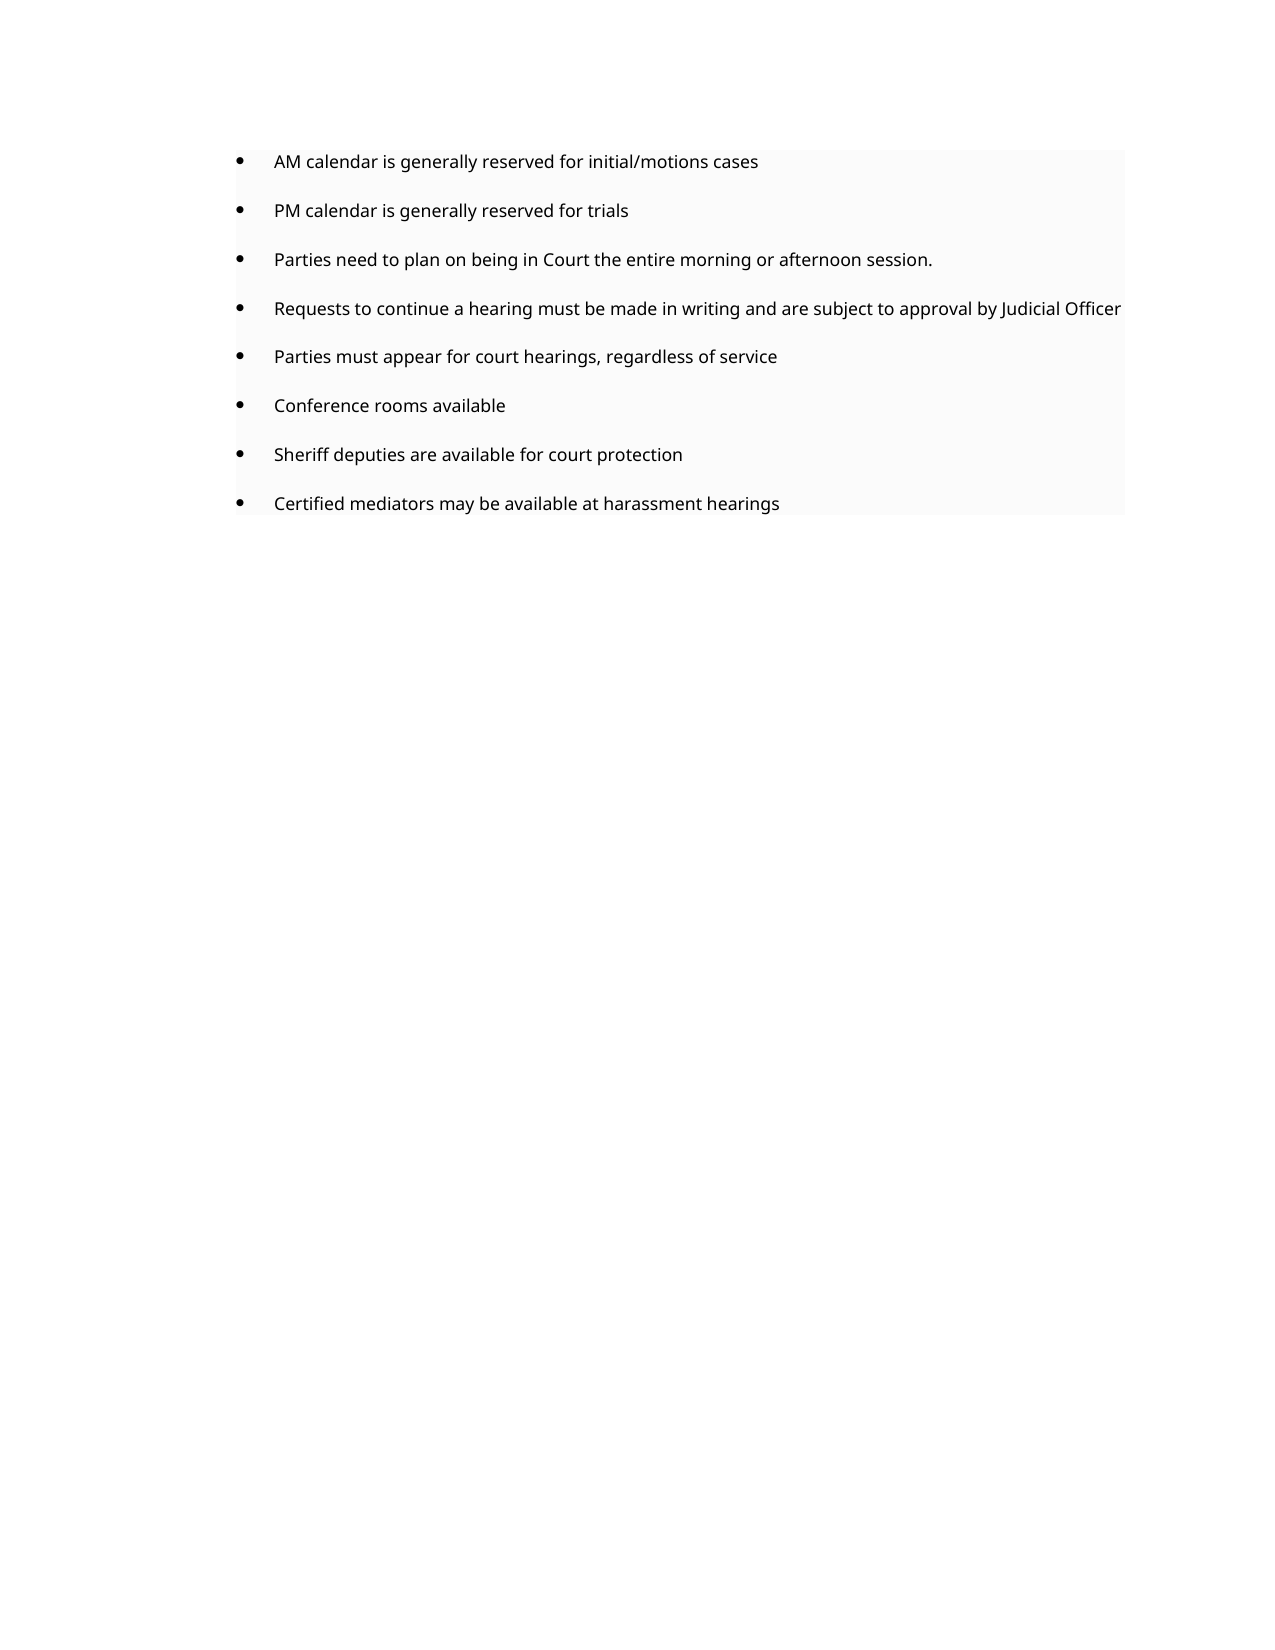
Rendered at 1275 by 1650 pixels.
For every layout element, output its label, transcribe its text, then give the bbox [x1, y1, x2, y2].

list PM calendar is generally reserved for trials [236, 199, 1125, 223]
list Parties need to plan on being in Court the entire morning or afternoon session. [236, 247, 1125, 272]
list Certified mediators may be available at harassment hearings [236, 491, 1125, 515]
list Conference rooms available [236, 394, 1125, 418]
list Parties must appear for court hearings, regardless of service [236, 345, 1125, 369]
list Sheriff deputies are available for court protection [236, 442, 1125, 467]
list AM calendar is generally reserved for initial/motions cases [236, 150, 1125, 174]
list Requests to continue a hearing must be made in writing and are subject to approval by Judicial Officer [236, 296, 1125, 320]
